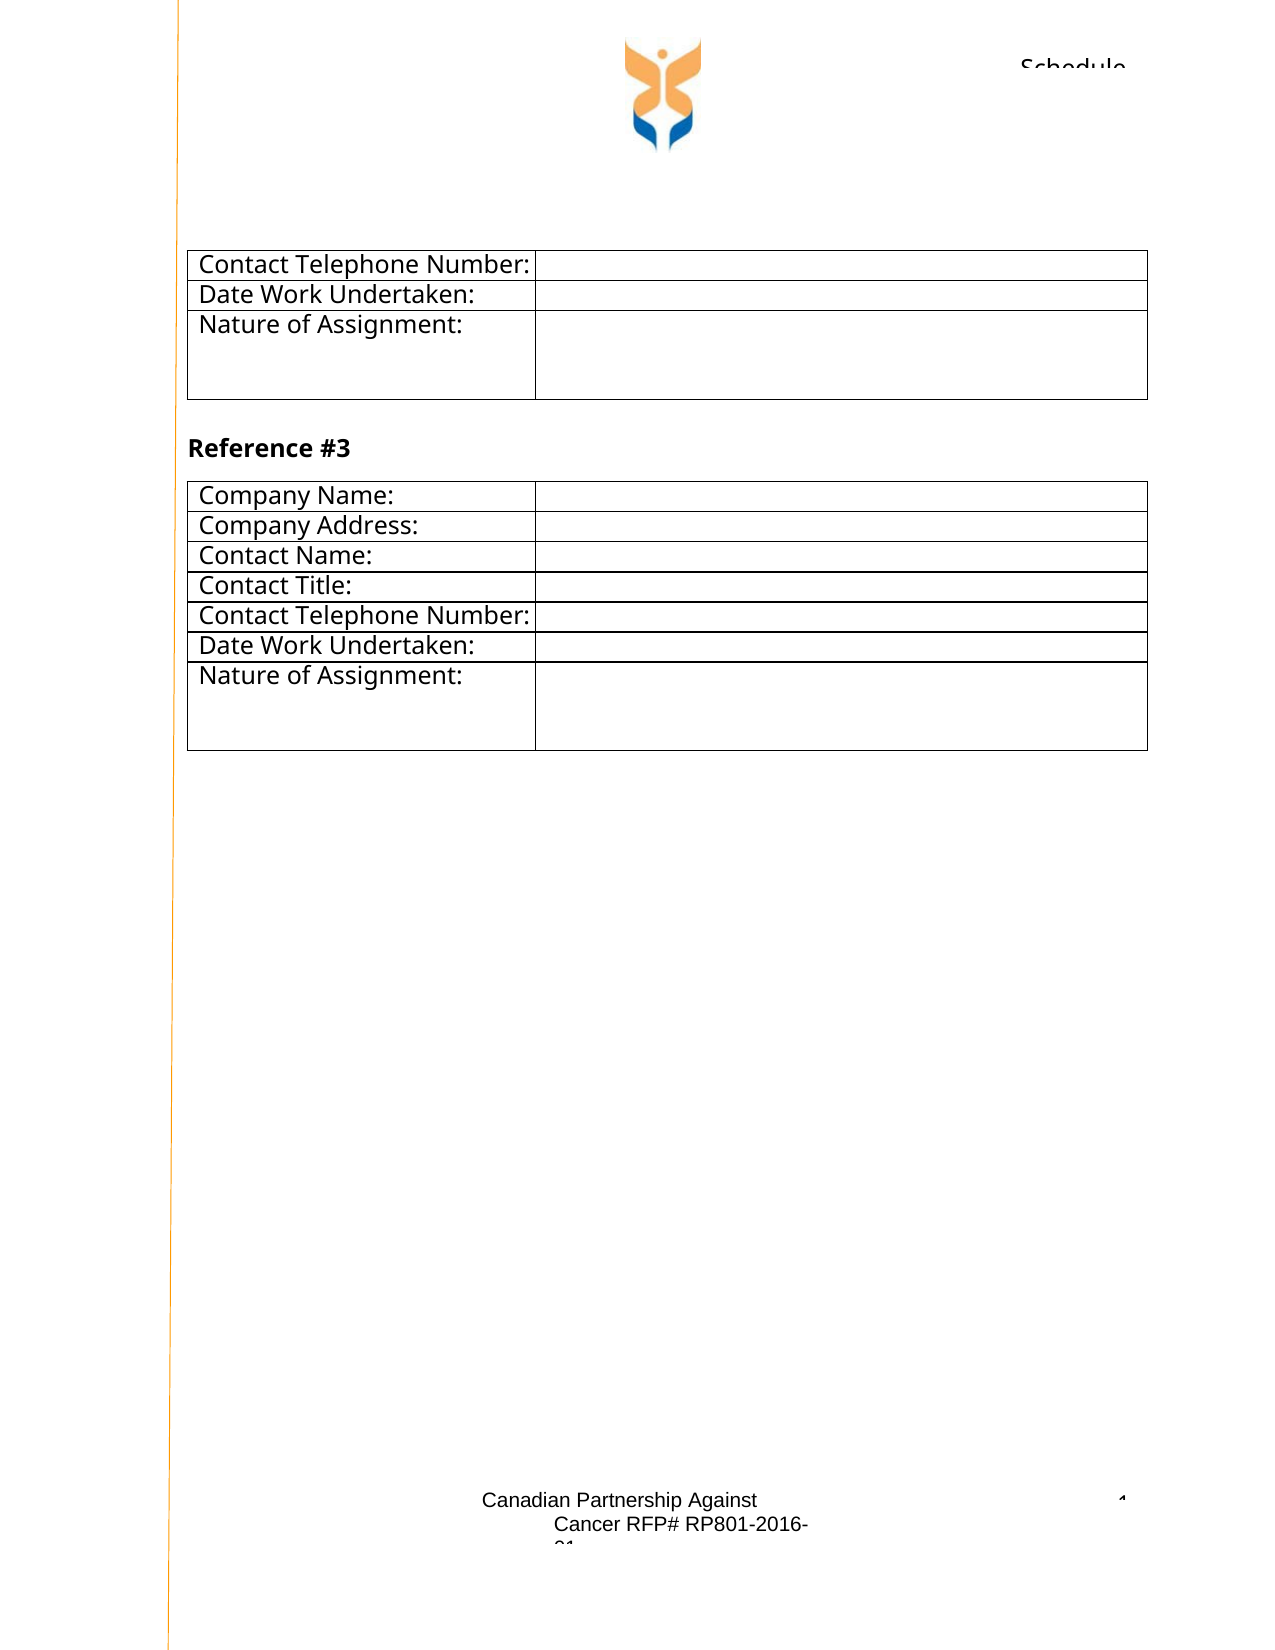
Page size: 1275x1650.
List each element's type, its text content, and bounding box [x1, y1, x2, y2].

table_cell [536, 281, 1147, 310]
table_cell [536, 311, 1147, 398]
text Reference #3 [187, 431, 1160, 465]
table_cell [536, 663, 1147, 750]
table_cell Contact Name: [188, 542, 535, 571]
table_cell [536, 633, 1147, 661]
table_header Contact Telephone Number: [188, 251, 535, 280]
table_header [536, 251, 1147, 280]
picture [625, 37, 701, 153]
table_cell [536, 573, 1147, 601]
table_header Company Name: [188, 482, 535, 511]
table_header [536, 482, 1147, 511]
table_cell Date Work Undertaken: [188, 281, 535, 310]
table_cell Contact Title: [188, 573, 535, 601]
table_cell Date Work Undertaken: [188, 633, 535, 661]
table_cell Contact Telephone Number: [188, 603, 535, 631]
table_cell [536, 512, 1147, 541]
table_cell Nature of Assignment: [188, 311, 535, 398]
table_cell Company Address: [188, 512, 535, 541]
table_cell Nature of Assignment: [188, 663, 535, 750]
table_cell [536, 603, 1147, 631]
table_cell [536, 542, 1147, 571]
